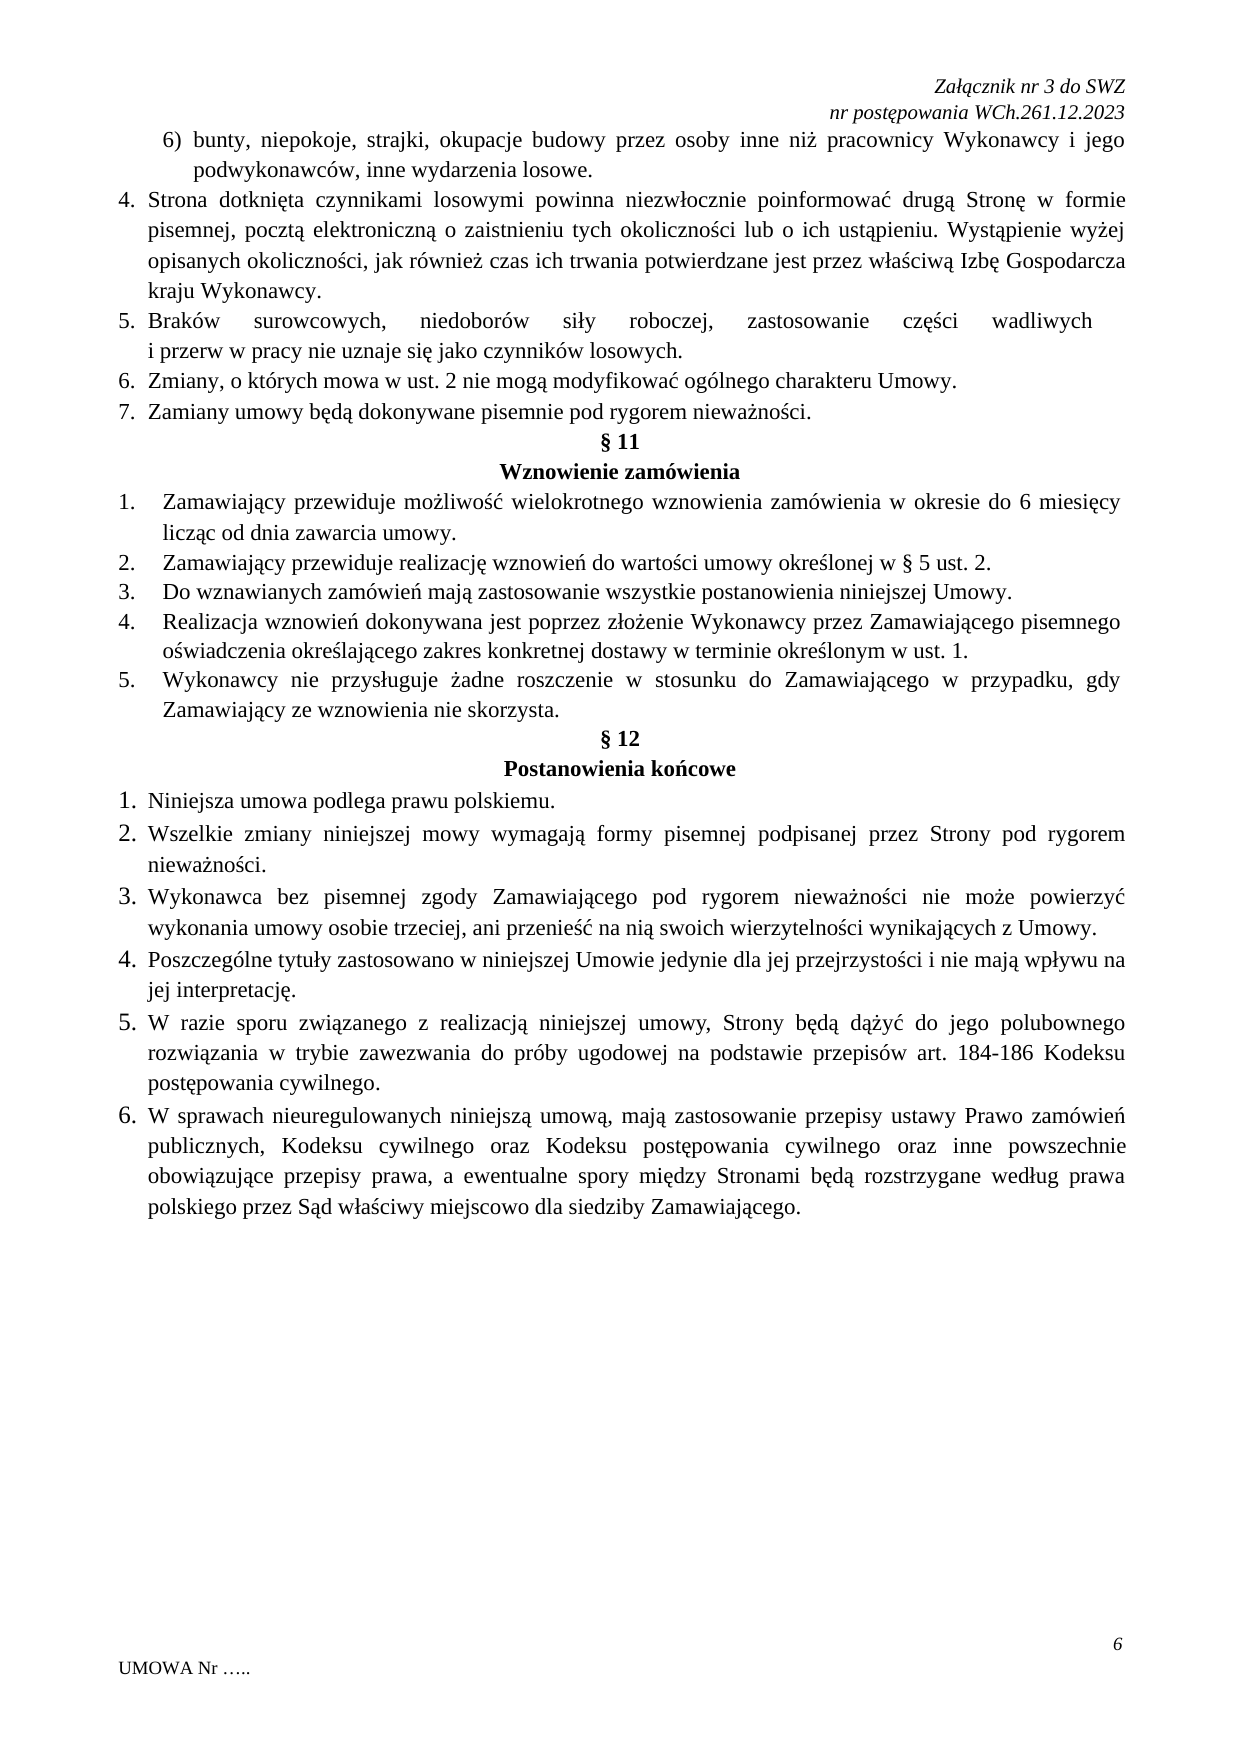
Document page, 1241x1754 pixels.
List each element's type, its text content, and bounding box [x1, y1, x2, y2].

list Strona dotknięta czynnikami losowymi powinna niezwłocznie poinformować drugą Stronę w formie pisemnej, pocztą elektroniczną o zaistnieniu tych okoliczności lub o ich ustąpieniu. Wystąpienie wyżej opisanych okoliczności, jak również czas ich trwania potwierdzane jest przez właściwą Izbę Gospodarcza kraju Wykonawcy. [118, 186, 1127, 303]
text Postanowienia końcowe [118, 755, 1122, 781]
list Zamawiający przewiduje możliwość wielokrotnego wznowienia zamówienia w okresie do 6 miesięcy licząc od dnia zawarcia umowy. [118, 488, 1122, 545]
list Wszelkie zmiany niniejszej mowy wymagają formy pisemnej podpisanej przez Strony pod rygorem nieważności. [118, 818, 1127, 877]
list W sprawach nieuregulowanych niniejszą umową, mają zastosowanie przepisy ustawy Prawo zamówień publicznych, Kodeksu cywilnego oraz Kodeksu postępowania cywilnego oraz inne powszechnie obowiązujące przepisy prawa, a ewentualne spory między Stronami będą rozstrzygane według prawa polskiego przez Sąd właściwy miejscowo dla siedziby Zamawiającego. [118, 1100, 1127, 1219]
list Wykonawcy nie przysługuje żadne roszczenie w stosunku do Zamawiającego w przypadku, gdy Zamawiający ze wznowienia nie skorzysta. [118, 666, 1122, 722]
list Zamawiający przewiduje realizację wznowień do wartości umowy określonej w § 5 ust. 2. [118, 549, 1122, 575]
list Braków surowcowych, niedoborów siły roboczej, zastosowanie części wadliwych i przerw w pracy nie uznaje się jako czynników losowych. [118, 307, 1127, 364]
list Do wznawianych zamówień mają zastosowanie wszystkie postanowienia niniejszej Umowy. [118, 578, 1122, 604]
list bunty, niepokoje, strajki, okupacje budowy przez osoby inne niż pracownicy Wykonawcy i jego podwykonawców, inne wydarzenia losowe. [162, 126, 1127, 182]
list W razie sporu związanego z realizacją niniejszej umowy, Strony będą dążyć do jego polubownego rozwiązania w trybie zawezwania do próby ugodowej na podstawie przepisów art. 184-186 Kodeksu postępowania cywilnego. [118, 1007, 1127, 1096]
list § 11 [118, 428, 1122, 454]
list Poszczególne tytuły zastosowano w niniejszej Umowie jedynie dla jej przejrzystości i nie mają wpływu na jej interpretację. [118, 944, 1127, 1003]
list Zmiany, o których mowa w ust. 2 nie mogą modyfikować ogólnego charakteru Umowy. [118, 367, 1127, 394]
list Zamiany umowy będą dokonywane pisemnie pod rygorem nieważności. [118, 398, 1127, 424]
list Realizacja wznowień dokonywana jest poprzez złożenie Wykonawcy przez Zamawiającego pisemnego oświadczenia określającego zakres konkretnej dostawy w terminie określonym w ust. 1. [118, 608, 1122, 664]
list Wykonawca bez pisemnej zgody Zamawiającego pod rygorem nieważności nie może powierzyć wykonania umowy osobie trzeciej, ani przenieść na nią swoich wierzytelności wynikających z Umowy. [118, 881, 1127, 940]
list Wznowienie zamówienia [118, 458, 1122, 484]
list Niniejsza umowa podlega prawu polskiemu. [118, 785, 1127, 814]
text § 12 [118, 725, 1122, 751]
